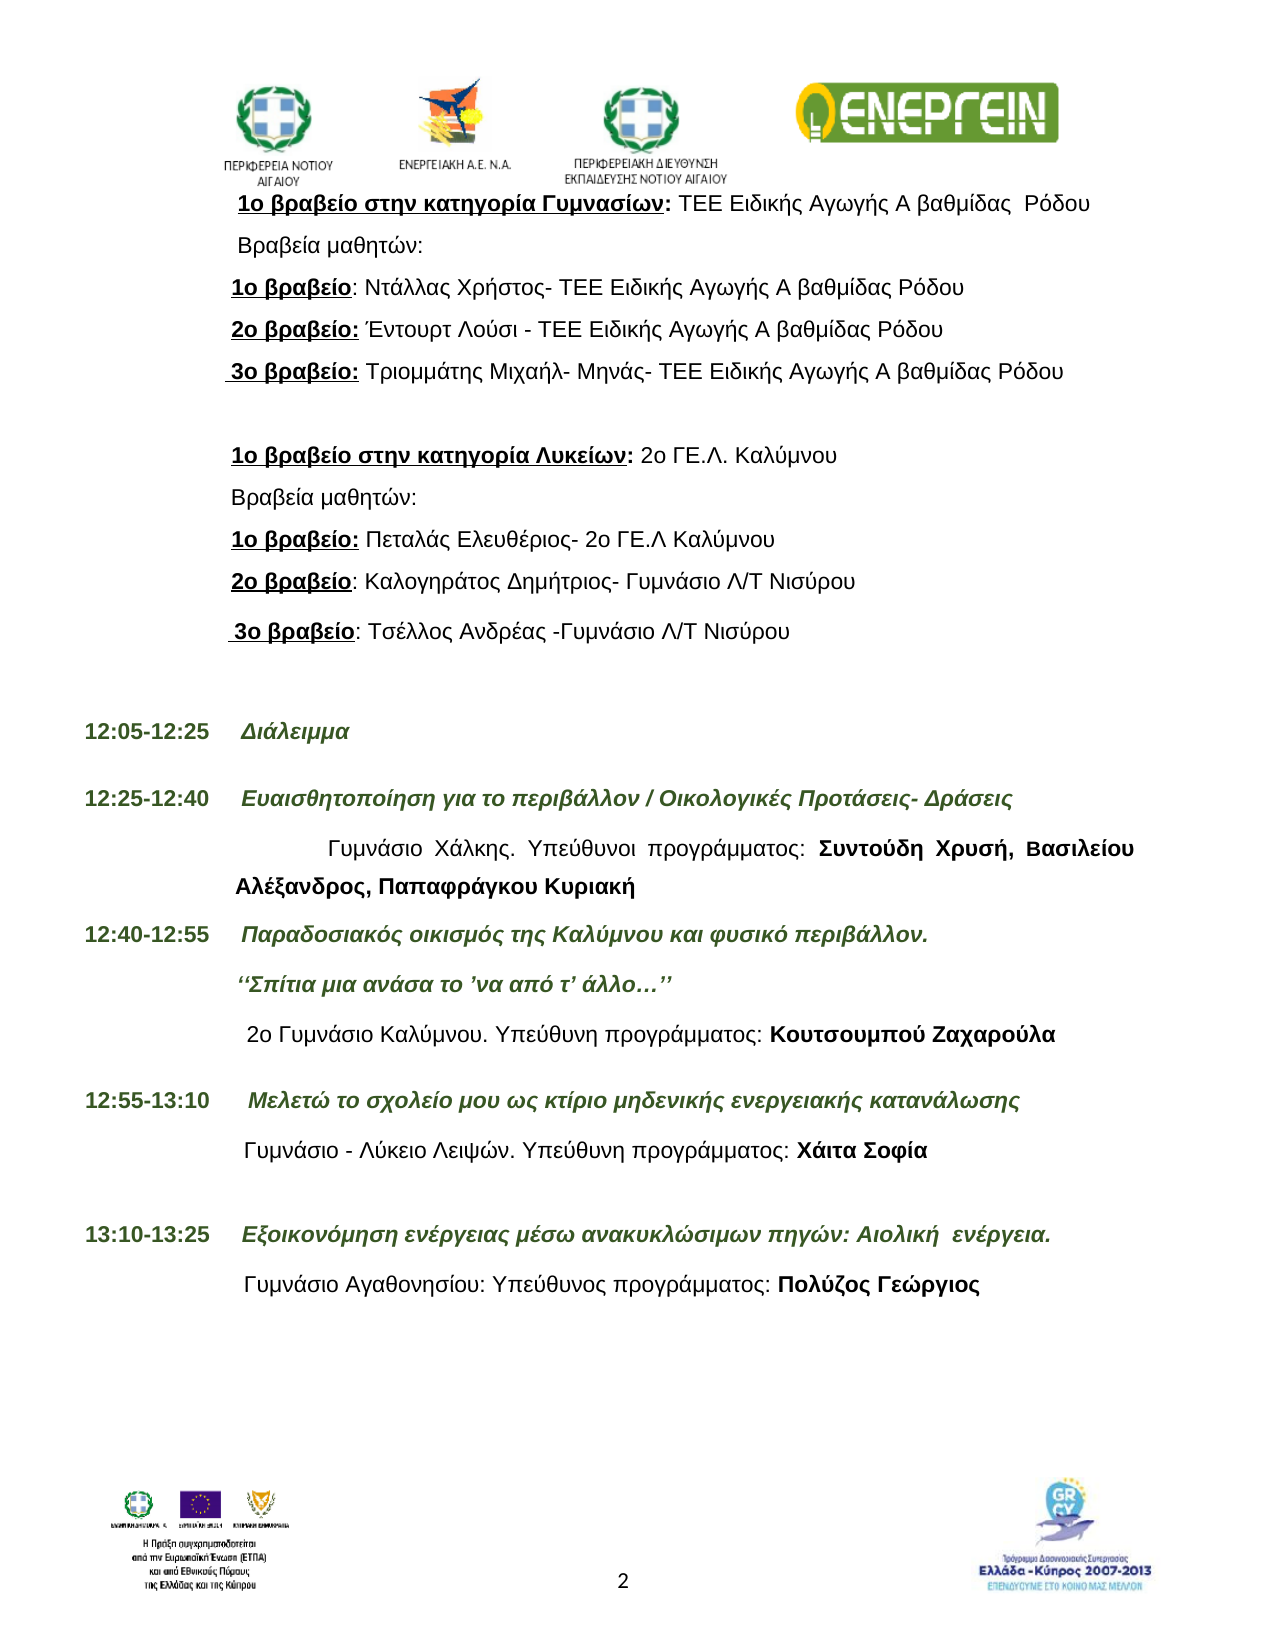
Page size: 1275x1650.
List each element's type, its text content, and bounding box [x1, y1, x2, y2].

text 2ο βραβείο: Καλογηράτος Δημήτριος- Γυμνάσιο Λ/Τ Νισύρου [84, 568, 1134, 594]
text 2ο βραβείο: Έντουρτ Λούσι - ΤΕΕ Ειδικής Αγωγής Α βαθμίδας Ρόδου [84, 316, 1134, 342]
text 1ο βραβείο: Ντάλλας Χρήστος- ΤΕΕ Ειδικής Αγωγής Α βαθμίδας Ρόδου [84, 274, 1134, 300]
text 12:40-12:55 Παραδοσιακός οικισμός της Καλύμνου και φυσικό περιβάλλον. [84, 912, 1148, 950]
text 3ο βραβείο: Τσέλλος Ανδρέας -Γυμνάσιο Λ/Τ Νισύρου [75, 610, 1148, 647]
text 2ο Γυμνάσιο Καλύμνου. Υπεύθυνη προγράμματος: Κουτσουμπού Ζαχαρούλα [84, 1012, 1134, 1050]
text Γυμνάσιο Αγαθονησίου: Υπεύθυνος προγράμματος: Πολύζος Γεώργιος [85, 1262, 1134, 1300]
text 13:10-13:25 Εξοικονόμηση ενέργειας μέσω ανακυκλώσιμων πηγών: Αιολική ενέργεια. [85, 1212, 1134, 1250]
text 12:05-12:25 Διάλειμμα [84, 710, 1148, 747]
text Βραβεία μαθητών: [84, 232, 1134, 258]
text 1ο βραβείο: Πεταλάς Ελευθέριος- 2ο ΓΕ.Λ Καλύμνου [84, 526, 1134, 552]
text Γυμνάσιο - Λύκειο Λειψών. Υπεύθυνη προγράμματος: Χάιτα Σοφία [85, 1129, 1134, 1166]
text 1ο βραβείο στην κατηγορία Λυκείων: 2ο ΓΕ.Λ. Καλύμνου [84, 442, 1134, 468]
text 3ο βραβείο: Τριομμάτης Μιχαήλ- Μηνάς- ΤΕΕ Ειδικής Αγωγής Α βαθμίδας Ρόδου [84, 358, 1134, 384]
text 12:25-12:40 Ευαισθητοποίηση για το περιβάλλον / Οικολογικές Προτάσεις- Δράσεις [84, 777, 1134, 814]
text Βραβεία μαθητών: [84, 484, 1134, 510]
text ‘‘Σπίτια μια ανάσα το ’να από τ’ άλλο…’’ [103, 962, 1134, 1000]
text 12:55-13:10 Μελετώ το σχολείο μου ως κτίριο μηδενικής ενεργειακής κατανάλωσης [85, 1079, 1134, 1116]
text 1ο βραβείο στην κατηγορία Γυμνασίων: ΤΕΕ Ειδικής Αγωγής Α βαθμίδας Ρόδου [84, 190, 1134, 216]
text Γυμνάσιο Χάλκης. Υπεύθυνοι προγράμματος: Συντούδη Χρυσή, Βασιλείου Αλέξανδρος, Παπαφράγκου Κυριακή [131, 827, 1134, 902]
